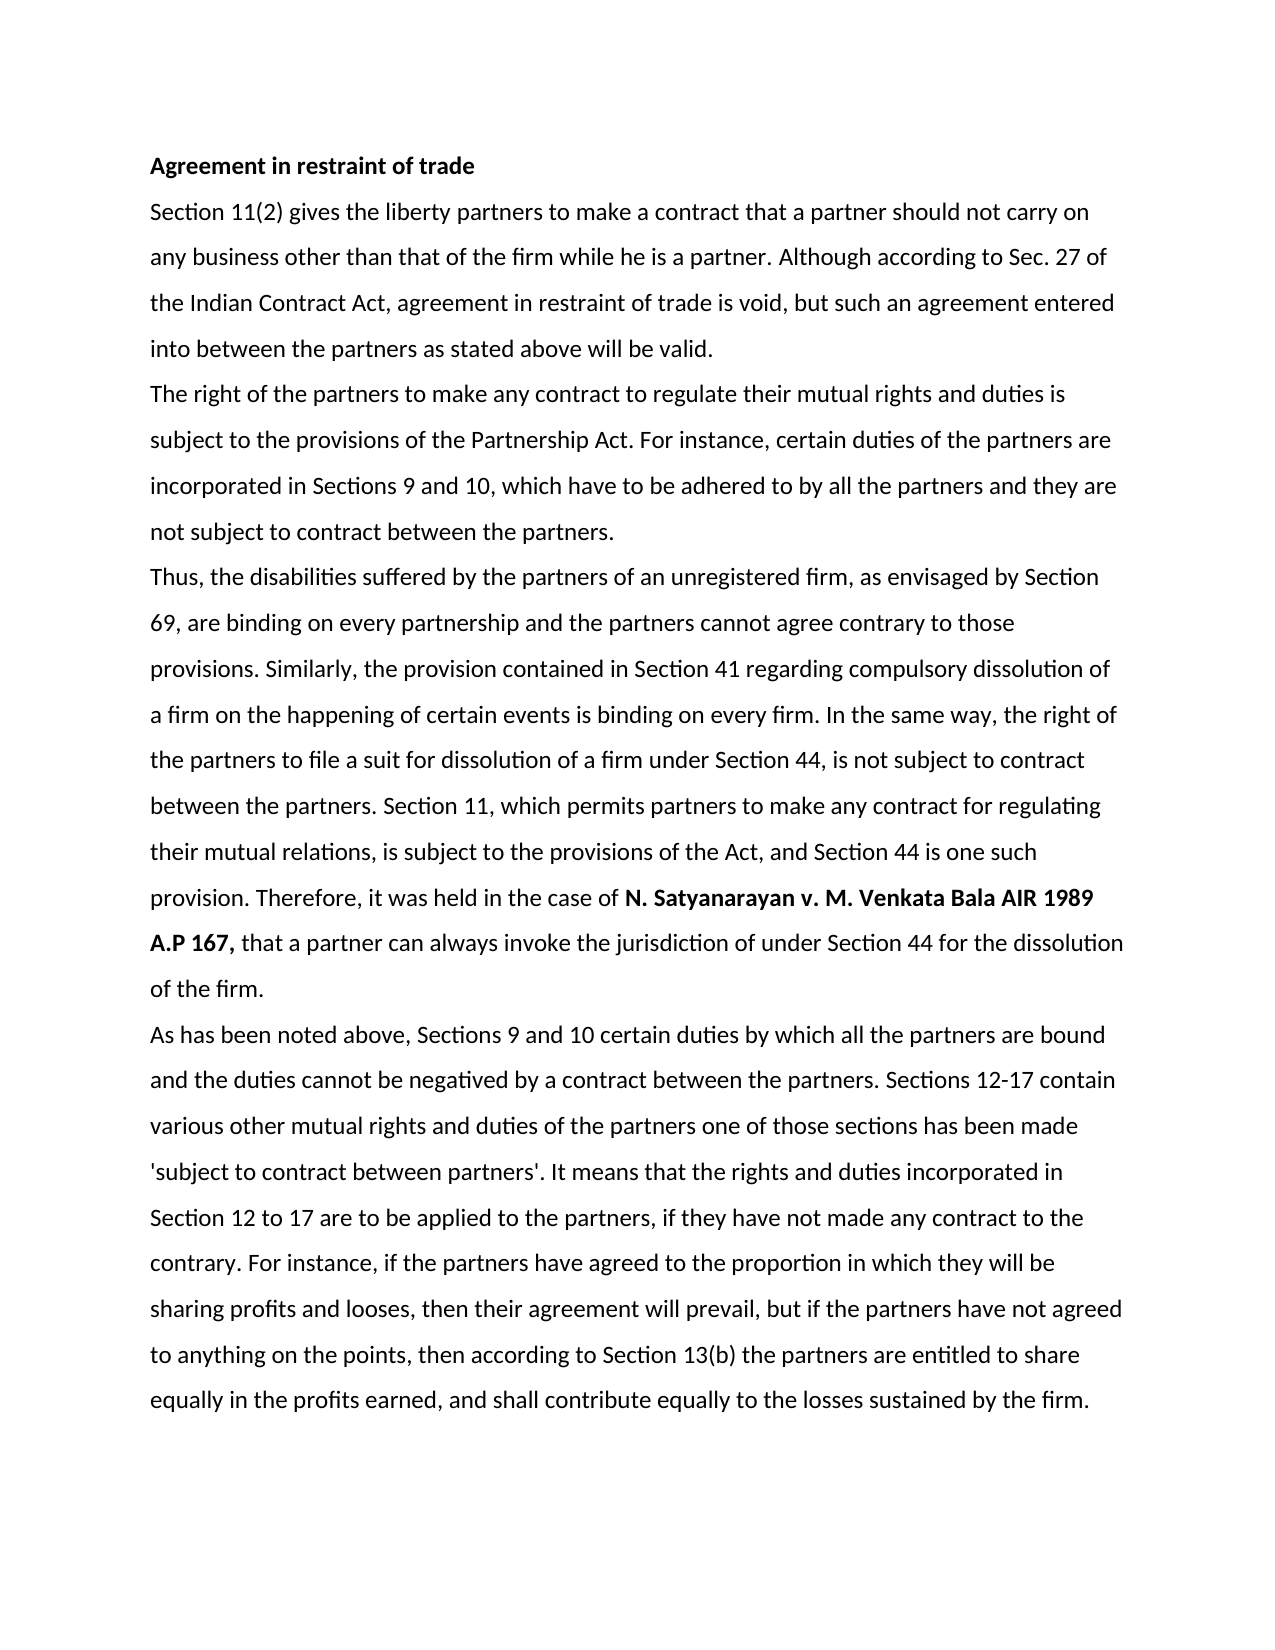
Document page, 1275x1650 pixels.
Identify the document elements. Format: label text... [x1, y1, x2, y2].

text Thus, the disabilities suffered by the partners of an unregistered firm, as envisaged by Section 69, are binding on every partnership and the partners cannot agree contrary to those provisions. Similarly, the provision contained in Section 41 regarding compulsory dissolution of a firm on the happening of certain events is binding on every firm. In the same way, the right of the partners to file a suit for dissolution of a firm under Section 44, is not subject to contract between the partners. Section 11, which permits partners to make any contract for regulating their mutual relations, is subject to the provisions of the Act, and Section 44 is one such provision. Therefore, it was held in the case of N. Satyanarayan v. M. Venkata Bala AIR 1989 A.P 167, that a partner can always invoke the jurisdiction of under Section 44 for the dissolution of the firm. [150, 562, 1125, 1004]
text Agreement in restraint of trade [150, 150, 1125, 181]
text The right of the partners to make any contract to regulate their mutual rights and duties is subject to the provisions of the Partnership Act. For instance, certain duties of the partners are incorporated in Sections 9 and 10, which have to be adhered to by all the partners and they are not subject to contract between the partners. [150, 379, 1125, 546]
text Section 11(2) gives the liberty partners to make a contract that a partner should not carry on any business other than that of the firm while he is a partner. Although according to Sec. 27 of the Indian Contract Act, agreement in restraint of trade is void, but such an agreement entered into between the partners as stated above will be valid. [150, 196, 1125, 363]
text As has been noted above, Sections 9 and 10 certain duties by which all the partners are bound and the duties cannot be negatived by a contract between the partners. Sections 12-17 contain various other mutual rights and duties of the partners one of those sections has been made 'subject to contract between partners'. It means that the rights and duties incorporated in Section 12 to 17 are to be applied to the partners, if they have not made any contract to the contrary. For instance, if the partners have agreed to the proportion in which they will be sharing profits and looses, then their agreement will prevail, but if the partners have not agreed to anything on the points, then according to Section 13(b) the partners are entitled to share equally in the profits earned, and shall contribute equally to the losses sustained by the firm. [150, 1019, 1125, 1415]
